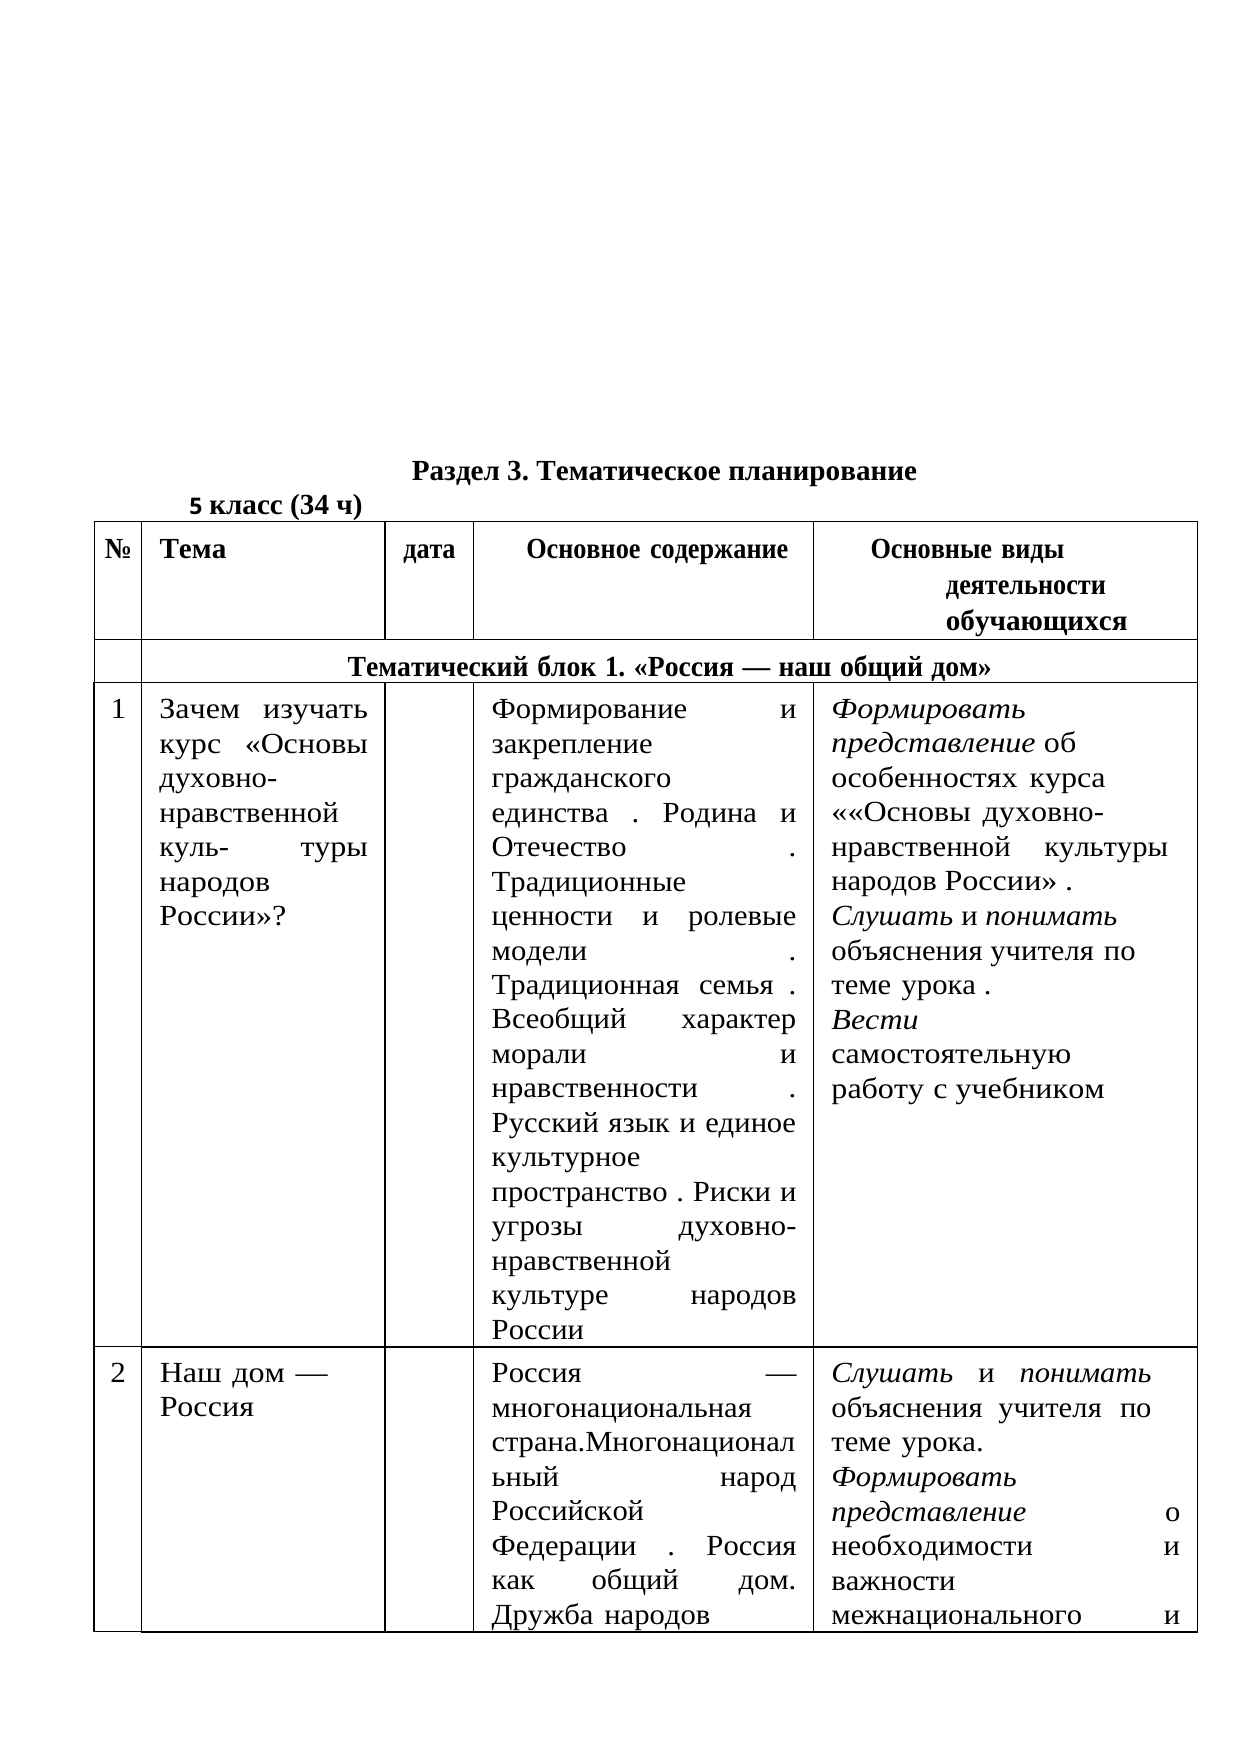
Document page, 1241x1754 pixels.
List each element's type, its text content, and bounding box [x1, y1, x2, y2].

table_header Основное содержание [474, 522, 813, 639]
table_cell Формирование и закрепление гражданского единства . Родина и Отечество . Традиционные ценности и ролевые модели . Традиционная семья . Всеобщий характер морали и нравственности . Русский язык и единое культурное пространство . Риски и угрозы духовно-нравственной культуре народов России [474, 683, 813, 1346]
table_cell Тематический блок 1. «Россия — наш общий дом» [142, 640, 1197, 682]
table_header дата [386, 522, 473, 639]
table_cell 2 [95, 1347, 141, 1631]
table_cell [474, 1348, 813, 1631]
table_cell [95, 640, 141, 682]
table_cell 1 [95, 683, 141, 1346]
table_header № [95, 522, 141, 639]
table_cell Формировать представление об особенностях курса ««Основы духовно-нравственной культуры народов России» . Слушать и понимать объяснения учителя по теме урока . Вести самостоятельную работу с учебником [814, 683, 1197, 1346]
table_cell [814, 1348, 1197, 1631]
table_cell Зачем изучать курс «Основы духовно-нравственной куль- туры народов России»? [142, 683, 384, 1346]
table_header Тема [142, 522, 384, 639]
table_cell Наш дом — Россия [142, 1348, 384, 1631]
table_header Основные виды деятельности обучающихся [814, 522, 1197, 639]
text Раздел 3. Тематическое планирование [177, 453, 1152, 487]
table_cell [386, 683, 473, 1346]
table_cell [386, 1348, 473, 1631]
list класс (34 ч) [189, 487, 1152, 521]
